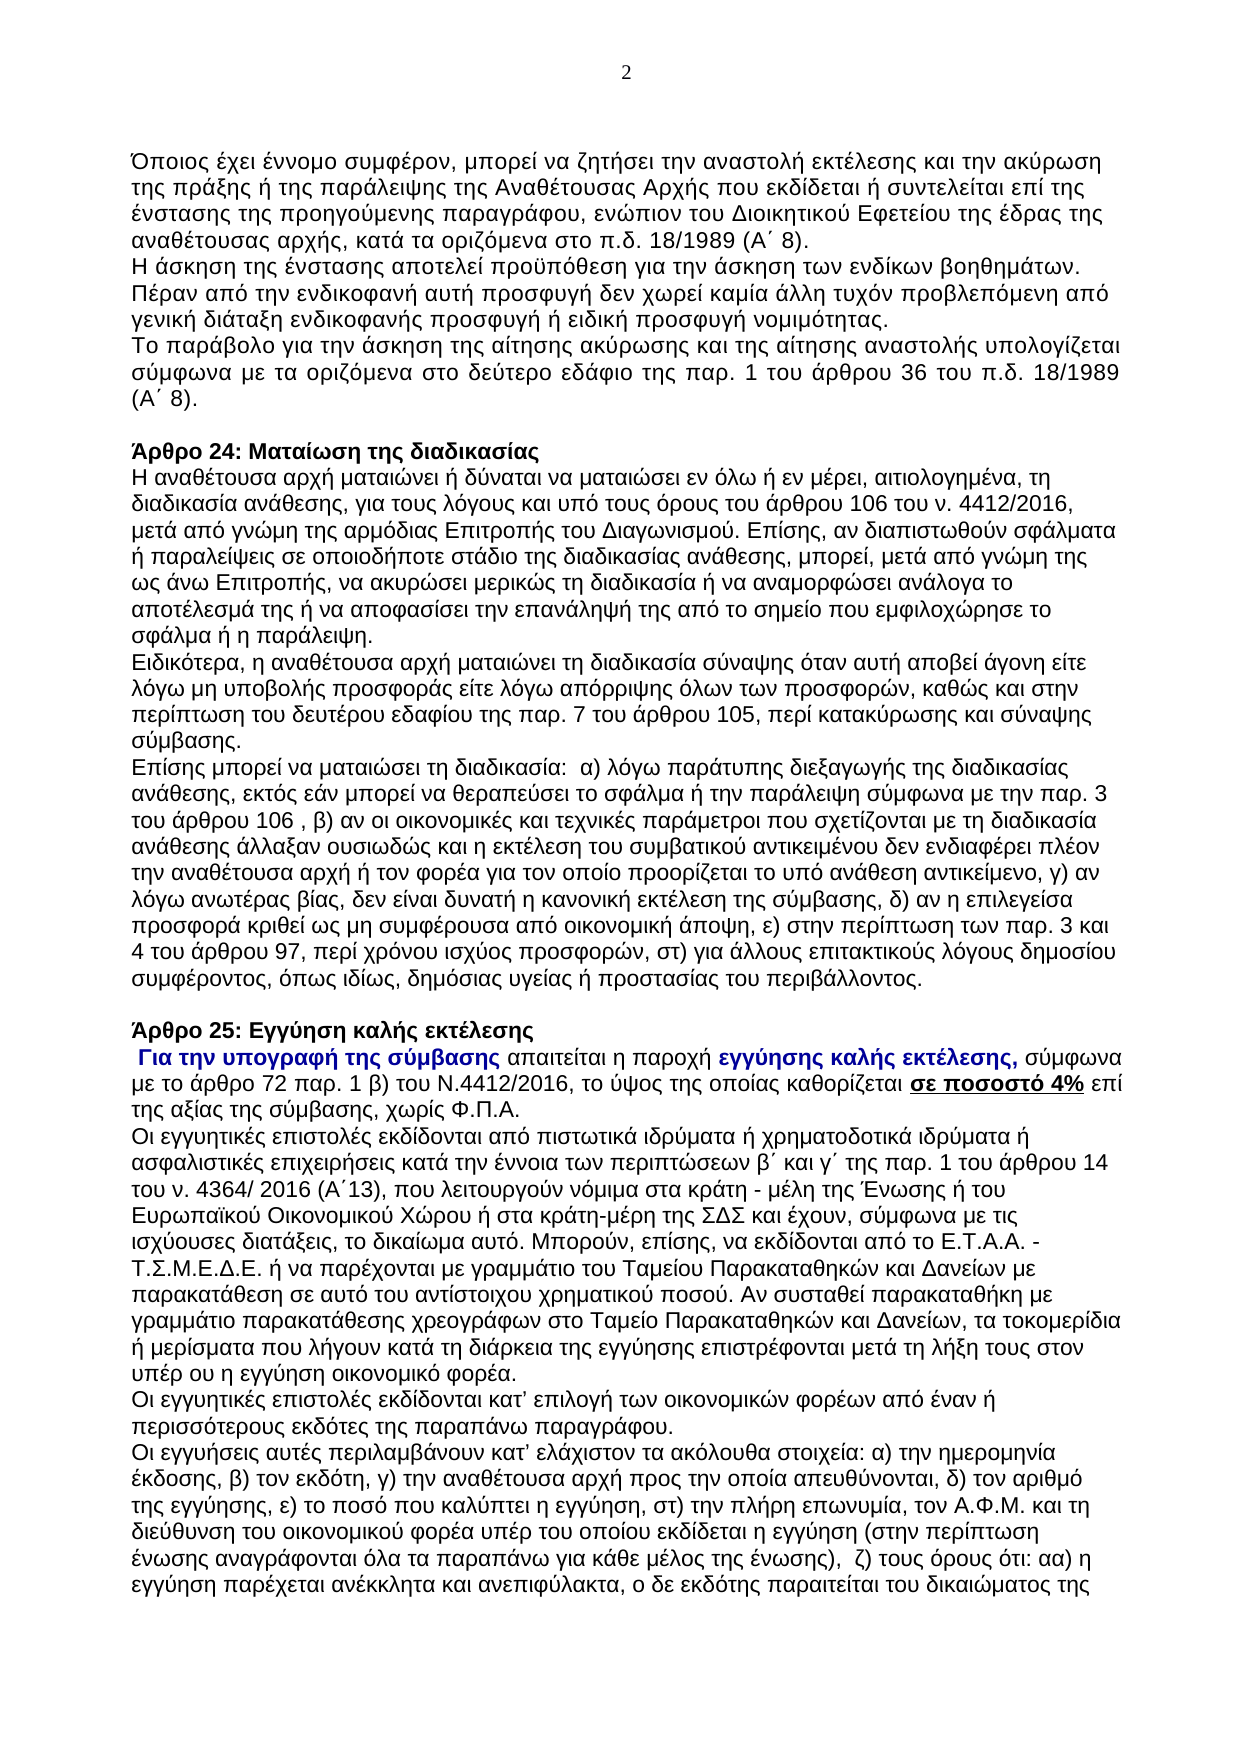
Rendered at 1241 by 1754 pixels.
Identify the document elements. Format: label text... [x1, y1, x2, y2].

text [131, 1439, 1122, 1597]
text Άρθρο 25: Εγγύηση καλής εκτέλεσης [131, 1017, 1122, 1044]
text Οι εγγυητικές επιστολές εκδίδονται από πιστωτικά ιδρύματα ή χρηματοδοτικά ιδρύματα ή ασφαλιστικές επιχειρήσεις κατά την έννοια των περιπτώσεων β΄ και γ΄ της παρ. 1 του άρθρου 14 του ν. 4364/ 2016 (Α΄13), που λειτουργούν νόμιμα στα κράτη - μέλη της Ένωσης ή του Ευρωπαϊκού Οικονομικού Χώρου ή στα κράτη-μέρη της ΣΔΣ και έχουν, σύμφωνα με τις ισχύουσες διατάξεις, το δικαίωμα αυτό. Μπορούν, επίσης, να εκδίδονται από το Ε.Τ.Α.Α. - Τ.Σ.Μ.Ε.Δ.Ε. ή να παρέχονται με γραμμάτιο του Ταμείου Παρακαταθηκών και Δανείων με παρακατάθεση σε αυτό του αντίστοιχου χρηματικού ποσού. Αν συσταθεί παρακαταθήκη με γραμμάτιο παρακατάθεσης χρεογράφων στο Ταμείο Παρακαταθηκών και Δανείων, τα τοκομερίδια ή μερίσματα που λήγουν κατά τη διάρκεια της εγγύησης επιστρέφονται μετά τη λήξη τους στον υπέρ ου η εγγύηση οικονομικό φορέα. [131, 1123, 1122, 1386]
text Το παράβολο για την άσκηση της αίτησης ακύρωσης και της αίτησης αναστολής υπολογίζεται σύμφωνα με τα οριζόμενα στο δεύτερο εδάφιο της παρ. 1 του άρθρου 36 του π.δ. 18/1989 (Α΄ 8). [131, 332, 1122, 411]
text Ειδικότερα, η αναθέτουσα αρχή ματαιώνει τη διαδικασία σύναψης όταν αυτή αποβεί άγονη είτε λόγω μη υποβολής προσφοράς είτε λόγω απόρριψης όλων των προσφορών, καθώς και στην περίπτωση του δευτέρου εδαφίου της παρ. 7 του άρθρου 105, περί κατακύρωσης και σύναψης σύμβασης. [131, 648, 1122, 754]
text Άρθρο 24: Ματαίωση της διαδικασίας [131, 438, 1122, 464]
text Όποιος έχει έννομο συμφέρον, μπορεί να ζητήσει την αναστολή εκτέλεσης και την ακύρωση της πράξης ή της παράλειψης της Αναθέτουσας Αρχής που εκδίδεται ή συντελείται επί της ένστασης της προηγούμενης παραγράφου, ενώπιον του Διοικητικού Εφετείου της έδρας της αναθέτουσας αρχής, κατά τα οριζόμενα στο π.δ. 18/1989 (Α΄ 8). [131, 148, 1122, 253]
text Για την υπογραφή της σύμβασης απαιτείται η παροχή εγγύησης καλής εκτέλεσης, σύμφωνα με το άρθρο 72 παρ. 1 β) του Ν.4412/2016, το ύψος της οποίας καθορίζεται σε ποσοστό 4% επί της αξίας της σύμβασης, χωρίς Φ.Π.Α. [131, 1044, 1122, 1123]
text Επίσης μπορεί να ματαιώσει τη διαδικασία: α) λόγω παράτυπης διεξαγωγής της διαδικασίας ανάθεσης, εκτός εάν μπορεί να θεραπεύσει το σφάλμα ή την παράλειψη σύμφωνα με την παρ. 3 του άρθρου 106 , β) αν οι οικονομικές και τεχνικές παράμετροι που σχετίζονται με τη διαδικασία ανάθεσης άλλαξαν ουσιωδώς και η εκτέλεση του συμβατικού αντικειμένου δεν ενδιαφέρει πλέον την αναθέτουσα αρχή ή τον φορέα για τον οποίο προορίζεται το υπό ανάθεση αντικείμενο, γ) αν λόγω ανωτέρας βίας, δεν είναι δυνατή η κανονική εκτέλεση της σύμβασης, δ) αν η επιλεγείσα προσφορά κριθεί ως μη συμφέρουσα από οικονομική άποψη, ε) στην περίπτωση των παρ. 3 και 4 του άρθρου 97, περί χρόνου ισχύος προσφορών, στ) για άλλους επιτακτικούς λόγους δημοσίου συμφέροντος, όπως ιδίως, δημόσιας υγείας ή προστασίας του περιβάλλοντος. [131, 754, 1122, 991]
text Η αναθέτουσα αρχή ματαιώνει ή δύναται να ματαιώσει εν όλω ή εν μέρει, αιτιολογημένα, τη διαδικασία ανάθεσης, για τους λόγους και υπό τους όρους του άρθρου 106 του ν. 4412/2016, μετά από γνώμη της αρμόδιας Επιτροπής του Διαγωνισμού. Επίσης, αν διαπιστωθούν σφάλματα ή παραλείψεις σε οποιοδήποτε στάδιο της διαδικασίας ανάθεσης, μπορεί, μετά από γνώμη της ως άνω Επιτροπής, να ακυρώσει μερικώς τη διαδικασία ή να αναμορφώσει ανάλογα το αποτέλεσμά της ή να αποφασίσει την επανάληψή της από το σημείο που εμφιλοχώρησε το σφάλμα ή η παράλειψη. [131, 464, 1122, 648]
text Η άσκηση της ένστασης αποτελεί προϋπόθεση για την άσκηση των ενδίκων βοηθημάτων. Πέραν από την ενδικοφανή αυτή προσφυγή δεν χωρεί καμία άλλη τυχόν προβλεπόμενη από γενική διάταξη ενδικοφανής προσφυγή ή ειδική προσφυγή νομιμότητας. [131, 253, 1122, 332]
text Οι εγγυητικές επιστολές εκδίδονται κατ’ επιλογή των οικονομικών φορέων από έναν ή περισσότερους εκδότες της παραπάνω παραγράφου. [131, 1386, 1122, 1439]
